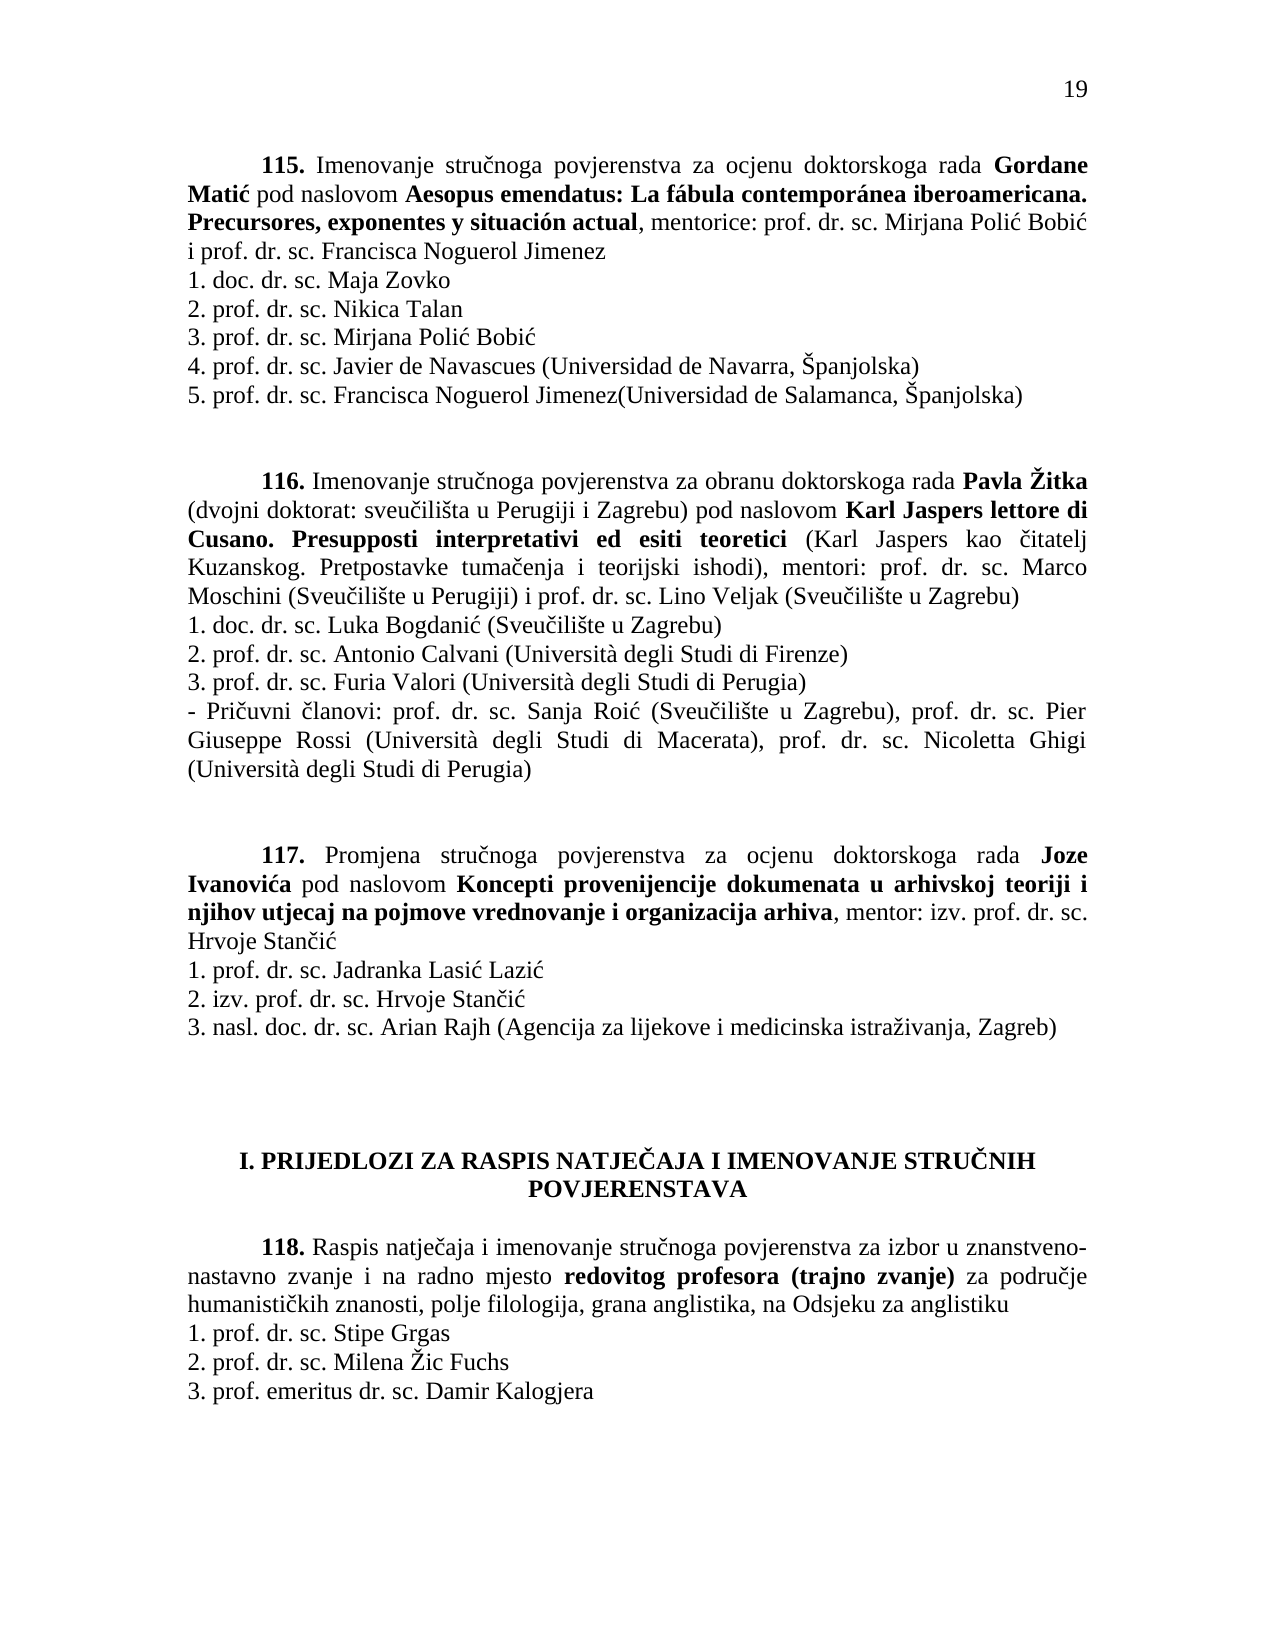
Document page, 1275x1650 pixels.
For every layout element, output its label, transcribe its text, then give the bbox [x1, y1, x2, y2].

text 3. prof. dr. sc. Furia Valori (Università degli Studi di Perugia) [187, 667, 1088, 696]
text 1. prof. dr. sc. Jadranka Lasić Lazić [187, 955, 1088, 984]
text 115. Imenovanje stručnoga povjerenstva za ocjenu doktorskoga rada Gordane Matić pod naslovom Aesopus emendatus: La fábula contemporánea iberoamericana. Precursores, exponentes y situación actual, mentorice: prof. dr. sc. Mirjana Polić Bobić i prof. dr. sc. Francisca Noguerol Jimenez [187, 150, 1088, 265]
text 2. prof. dr. sc. Antonio Calvani (Università degli Studi di Firenze) [187, 639, 1088, 667]
text 1. doc. dr. sc. Luka Bogdanić (Sveučilište u Zagrebu) [187, 610, 1088, 639]
text 1. doc. dr. sc. Maja Zovko [187, 265, 1088, 294]
text I. PRIJEDLOZI ZA RASPIS NATJEČAJA I IMENOVANJE STRUČNIH POVJERENSTAVA [187, 1146, 1088, 1203]
text 117. Promjena stručnoga povjerenstva za ocjenu doktorskoga rada Joze Ivanovića pod naslovom Koncepti provenijencije dokumenata u arhivskoj teoriji i njihov utjecaj na pojmove vrednovanje i organizacija arhiva, mentor: izv. prof. dr. sc. Hrvoje Stančić [187, 840, 1088, 955]
text 1. prof. dr. sc. Stipe Grgas [187, 1318, 1088, 1347]
text 4. prof. dr. sc. Javier de Navascues (Universidad de Navarra, Španjolska) [187, 351, 1088, 380]
text 2. prof. dr. sc. Nikica Talan [187, 294, 1088, 322]
text 2. izv. prof. dr. sc. Hrvoje Stančić [187, 984, 1088, 1012]
text 116. Imenovanje stručnoga povjerenstva za obranu doktorskoga rada Pavla Žitka (dvojni doktorat: sveučilišta u Perugiji i Zagrebu) pod naslovom Karl Jaspers lettore di Cusano. Presupposti interpretativi ed esiti teoretici (Karl Jaspers kao čitatelj Kuzanskog. Pretpostavke tumačenja i teorijski ishodi), mentori: prof. dr. sc. Marco Moschini (Sveučilište u Perugiji) i prof. dr. sc. Lino Veljak (Sveučilište u Zagrebu) [187, 466, 1088, 610]
text - Pričuvni članovi: prof. dr. sc. Sanja Roić (Sveučilište u Zagrebu), prof. dr. sc. Pier Giuseppe Rossi (Università degli Studi di Macerata), prof. dr. sc. Nicoletta Ghigi (Università degli Studi di Perugia) [187, 696, 1088, 782]
text 5. prof. dr. sc. Francisca Noguerol Jimenez(Universidad de Salamanca, Španjolska) [187, 380, 1088, 409]
text 3. prof. dr. sc. Mirjana Polić Bobić [187, 322, 1088, 351]
text 2. prof. dr. sc. Milena Žic Fuchs [187, 1347, 1088, 1376]
text 3. nasl. doc. dr. sc. Arian Rajh (Agencija za lijekove i medicinska istraživanja, Zagreb) [187, 1012, 1088, 1041]
text 118. Raspis natječaja i imenovanje stručnoga povjerenstva za izbor u znanstveno-nastavno zvanje i na radno mjesto redovitog profesora (trajno zvanje) za područje humanističkih znanosti, polje filologija, grana anglistika, na Odsjeku za anglistiku [187, 1232, 1088, 1318]
text 3. prof. emeritus dr. sc. Damir Kalogjera [187, 1376, 1088, 1404]
